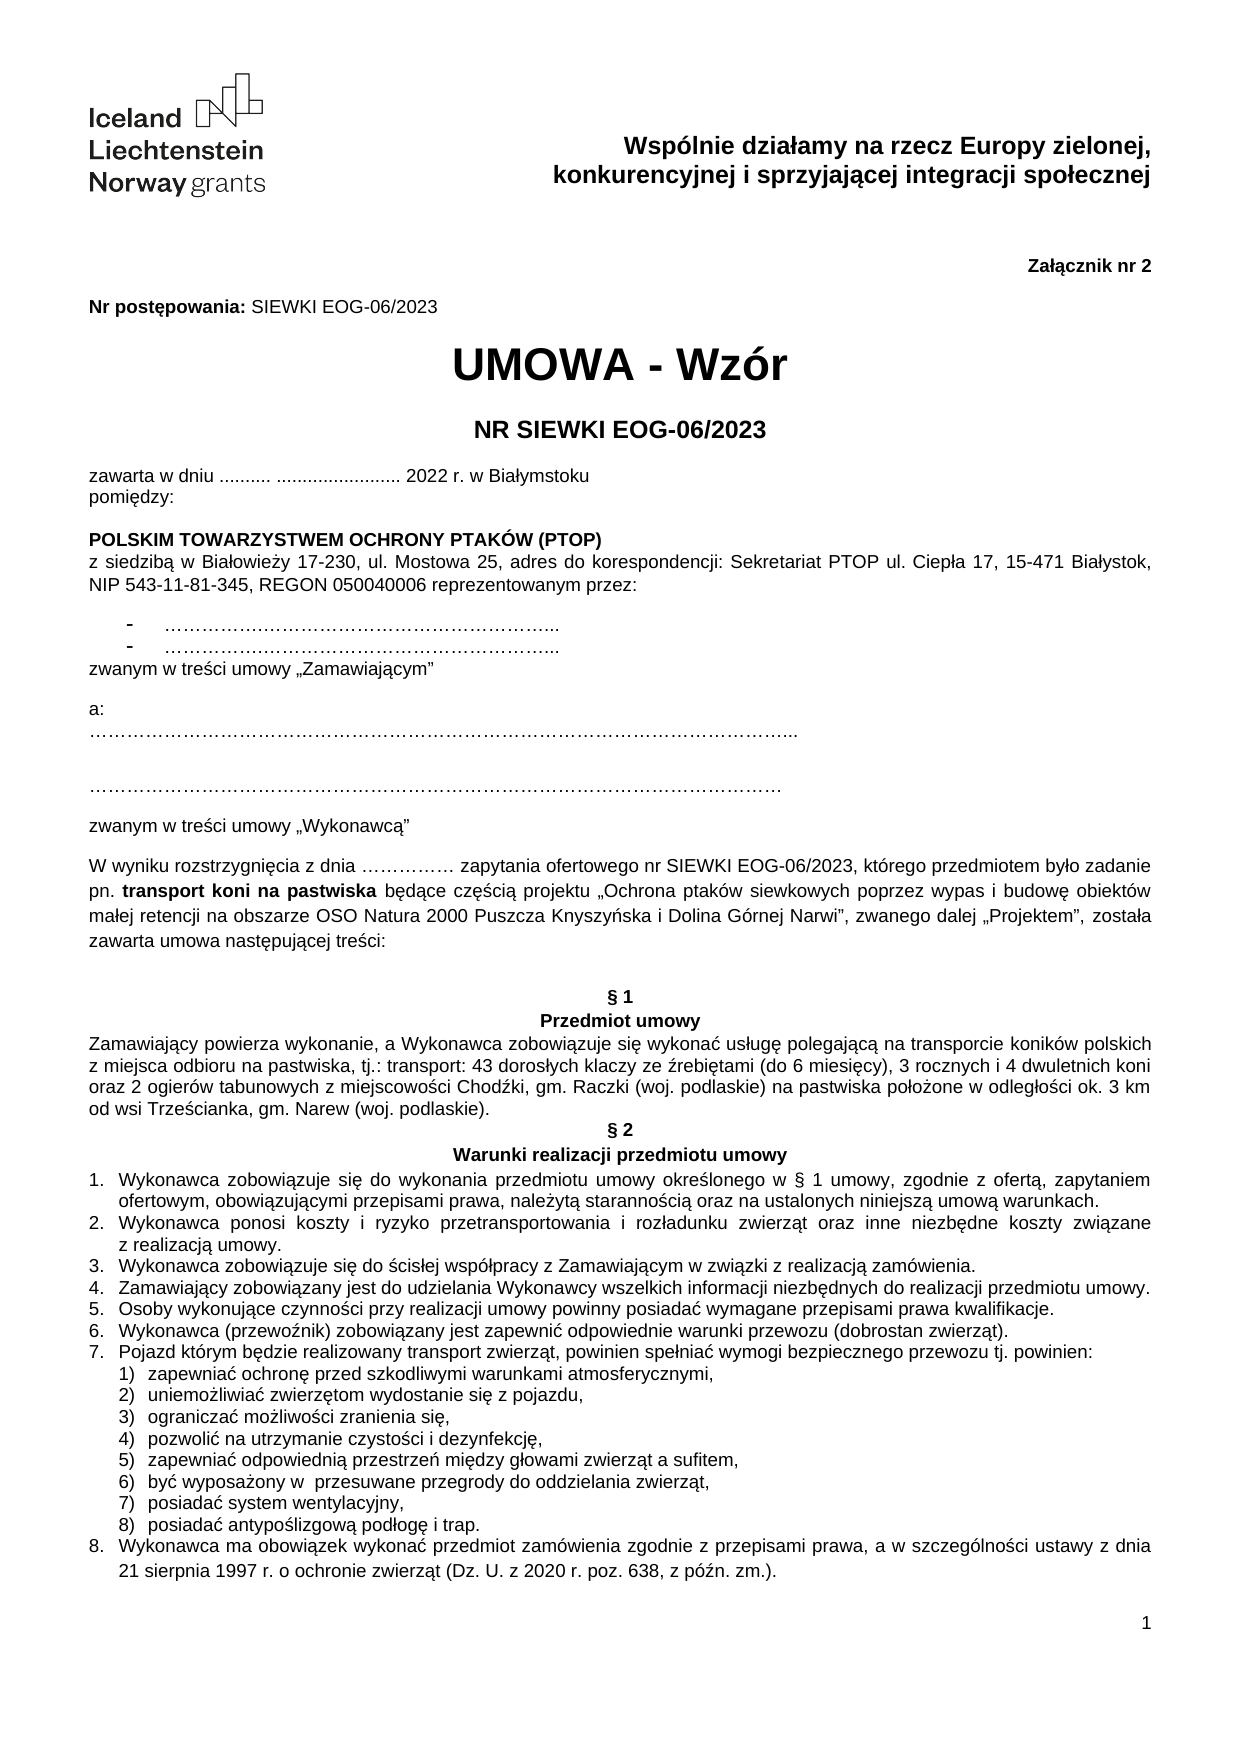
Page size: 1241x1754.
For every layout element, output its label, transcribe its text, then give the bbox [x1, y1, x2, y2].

list …………….………………………………………... [126, 636, 1152, 658]
list zapewniać ochronę przed szkodliwymi warunkami atmosferycznymi, [118, 1363, 1152, 1384]
list pozwolić na utrzymanie czystości i dezynfekcję, [118, 1427, 1152, 1449]
list Wykonawca ponosi koszty i ryzyko przetransportowania i rozładunku zwierząt oraz inne niezbędne koszty związane z realizacją umowy. [89, 1212, 1152, 1255]
text zwanym w treści umowy „Wykonawcą” [89, 815, 1152, 837]
text Nr postępowania: SIEWKI EOG-06/2023 [89, 296, 1152, 318]
list posiadać antypoślizgową podłogę i trap. [118, 1514, 1152, 1535]
list Osoby wykonujące czynności przy realizacji umowy powinny posiadać wymagane przepisami prawa kwalifikacje. [89, 1298, 1152, 1319]
list uniemożliwiać zwierzętom wydostanie się z pojazdu, [118, 1384, 1152, 1406]
text zwanym w treści umowy „Zamawiającym” [89, 658, 1152, 680]
text § 1 [89, 986, 1152, 1008]
text NR SIEWKI EOG-06/2023 [89, 415, 1152, 444]
list …………….………………………………………... [126, 614, 1152, 636]
text Zamawiający powierza wykonanie, a Wykonawca zobowiązuje się wykonać usługę polegającą na transporcie koników polskich z miejsca odbioru na pastwiska, tj.: transport: 43 dorosłych klaczy ze źrebiętami (do 6 miesięcy), 3 rocznych i 4 dwuletnich koni oraz 2 ogierów tabunowych z miejscowości Chodźki, gm. Raczki (woj. podlaskie) na pastwiska położone w odległości ok. 3 km od wsi Trześcianka, gm. Narew (woj. podlaskie). [89, 1033, 1152, 1119]
text pomiędzy: [89, 486, 1152, 508]
text z siedzibą w Białowieży 17-230, ul. Mostowa 25, adres do korespondencji: Sekretariat PTOP ul. Ciepła 17, 15-471 Białystok, NIP 543-11-81-345, REGON 050040006 reprezentowanym przez: [89, 551, 1152, 596]
list zapewniać odpowiednią przestrzeń między głowami zwierząt a sufitem, [118, 1449, 1152, 1471]
list Pojazd którym będzie realizowany transport zwierząt, powinien spełniać wymogi bezpiecznego przewozu tj. powinien: [89, 1341, 1152, 1363]
text POLSKIM TOWARZYSTWEM OCHRONY PTAKÓW (PTOP) [89, 529, 1152, 551]
text § 2 [89, 1119, 1152, 1141]
text Załącznik nr 2 [89, 255, 1152, 276]
picture [88, 73, 266, 198]
list ograniczać możliwości zranienia się, [118, 1406, 1152, 1427]
text Warunki realizacji przedmiotu umowy [89, 1144, 1152, 1165]
text W wyniku rozstrzygnięcia z dnia …………… zapytania ofertowego nr SIEWKI EOG-06/2023, którego przedmiotem było zadanie pn. transport koni na pastwiska będące częścią projektu „Ochrona ptaków siewkowych poprzez wypas i budowę obiektów małej retencji na obszarze OSO Natura 2000 Puszcza Knyszyńska i Dolina Górnej Narwi”, zwanego dalej „Projektem”, została zawarta umowa następującej treści: [89, 855, 1152, 951]
text Przedmiot umowy [89, 1009, 1152, 1031]
list Wykonawca ma obowiązek wykonać przedmiot zamówienia zgodnie z przepisami prawa, a w szczególności ustawy z dnia 21 sierpnia 1997 r. o ochronie zwierząt (Dz. U. z 2020 r. poz. 638, z późn. zm.). [89, 1535, 1152, 1582]
text UMOWA - Wzór [89, 338, 1152, 390]
list posiadać system wentylacyjny, [118, 1492, 1152, 1514]
text a: [89, 698, 1152, 719]
list Zamawiający zobowiązany jest do udzielania Wykonawcy wszelkich informacji niezbędnych do realizacji przedmiotu umowy. [89, 1276, 1152, 1298]
list Wykonawca zobowiązuje się do wykonania przedmiotu umowy określonego w § 1 umowy, zgodnie z ofertą, zapytaniem ofertowym, obowiązującymi przepisami prawa, należytą starannością oraz na ustalonych niniejszą umową warunkach. [89, 1169, 1152, 1212]
list być wyposażony w przesuwane przegrody do oddzielania zwierząt, [118, 1471, 1152, 1492]
text zawarta w dniu .......... ........................ 2022 r. w Białymstoku [89, 464, 1152, 486]
list Wykonawca zobowiązuje się do ścisłej współpracy z Zamawiającym w związki z realizacją zamówienia. [89, 1255, 1152, 1276]
text …………………………………………………………………………………………………... [89, 719, 1152, 741]
text ………………………………………………………………………………………………… [89, 775, 1152, 797]
list Wykonawca (przewoźnik) zobowiązany jest zapewnić odpowiednie warunki przewozu (dobrostan zwierząt). [89, 1319, 1152, 1341]
